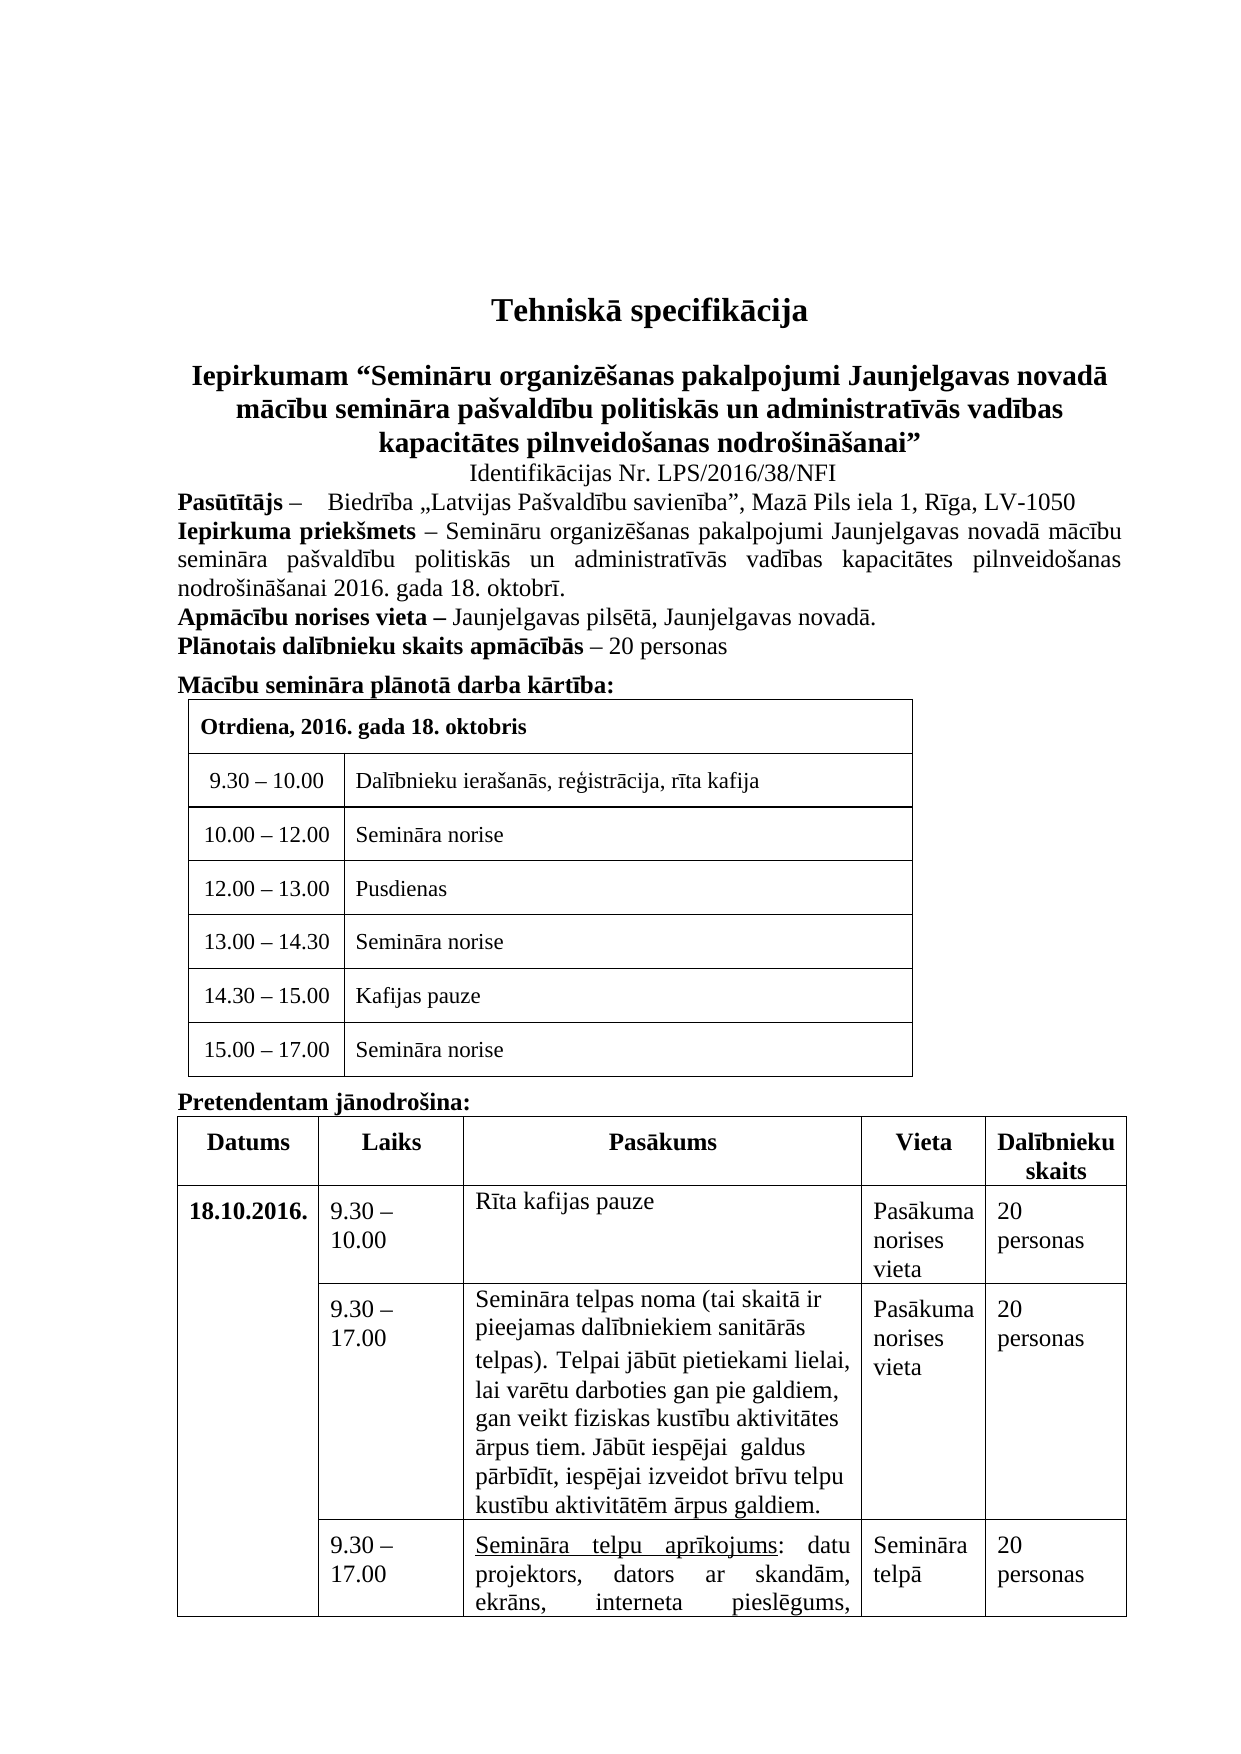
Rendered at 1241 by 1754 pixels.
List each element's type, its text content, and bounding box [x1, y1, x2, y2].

table_cell 9.30 – 17.00 [319, 1520, 463, 1616]
table_header Vieta [862, 1117, 985, 1185]
table_cell 18.10.2016. [178, 1186, 318, 1616]
table_header Datums [178, 1117, 318, 1185]
table_cell Semināra telpas noma (tai skaitā ir pieejamas dalībniekiem sanitārās telpas). Telpai jābūt pietiekami lielai, lai varētu darboties gan pie galdiem, gan veikt fiziskas kustību aktivitātes ārpus tiem. Jābūt iespējai galdus pārbīdīt, iespējai izveidot brīvu telpu kustību aktivitātēm ārpus galdiem. [464, 1284, 861, 1518]
table_cell 20 personas [986, 1520, 1126, 1616]
text Apmācību norises vieta – Jaunjelgavas pilsētā, Jaunjelgavas novadā. [177, 602, 1122, 631]
table_cell 9.30 – 10.00 [189, 754, 344, 806]
table_cell 20 personas [986, 1284, 1126, 1518]
text Mācību semināra plānotā darba kārtība: [177, 670, 1122, 699]
table_cell Semināra norise [345, 808, 912, 860]
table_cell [464, 1520, 861, 1616]
text Pretendentam jānodrošina: [177, 1087, 1122, 1116]
table_cell Rīta kafijas pauze [464, 1186, 861, 1283]
table_header Laiks [319, 1117, 463, 1185]
table_header Pasākums [464, 1117, 861, 1185]
table_cell Semināra norise [345, 915, 912, 968]
text Plānotais dalībnieku skaits apmācībās – 20 personas [177, 631, 1122, 659]
table_cell 12.00 – 13.00 [189, 861, 344, 914]
text Iepirkuma priekšmets – Semināru organizēšanas pakalpojumi Jaunjelgavas novadā mācību semināra pašvaldību politiskās un administratīvās vadības kapacitātes pilnveidošanas nodrošināšanai 2016. gada 18. oktobrī. [177, 516, 1122, 602]
table_header Otrdiena, 2016. gada 18. oktobris [189, 700, 912, 753]
table_cell 10.00 – 12.00 [189, 808, 344, 860]
table_cell Kafijas pauze [345, 969, 912, 1022]
table_cell Pusdienas [345, 861, 912, 914]
table_cell Dalībnieku ierašanās, reģistrācija, rīta kafija [345, 754, 912, 806]
table_cell Pasākuma norises vieta [862, 1186, 985, 1283]
table_cell 20 personas [986, 1186, 1126, 1283]
table_cell Pasākuma norises vieta [862, 1284, 985, 1518]
table_cell 15.00 – 17.00 [189, 1023, 344, 1076]
table_cell 13.00 – 14.30 [189, 915, 344, 968]
text Tehniskā specifikācija [177, 291, 1122, 329]
table_header Dalībnieku skaits [986, 1117, 1126, 1185]
table_cell 9.30 – 17.00 [319, 1284, 463, 1518]
table_cell 9.30 – 10.00 [319, 1186, 463, 1283]
text Pasūtītājs – Biedrība „Latvijas Pašvaldību savienība”, Mazā Pils iela 1, Rīga, LV-1050 [177, 487, 1122, 516]
text Iepirkumam “Semināru organizēšanas pakalpojumi Jaunjelgavas novadā mācību semināra pašvaldību politiskās un administratīvās vadības kapacitātes pilnveidošanas nodrošināšanai” [177, 358, 1122, 458]
table_cell 14.30 – 15.00 [189, 969, 344, 1022]
table_cell Semināra telpā [862, 1520, 985, 1616]
text Identifikācijas Nr. LPS/2016/38/NFI [177, 458, 1122, 487]
table_cell Semināra norise [345, 1023, 912, 1076]
